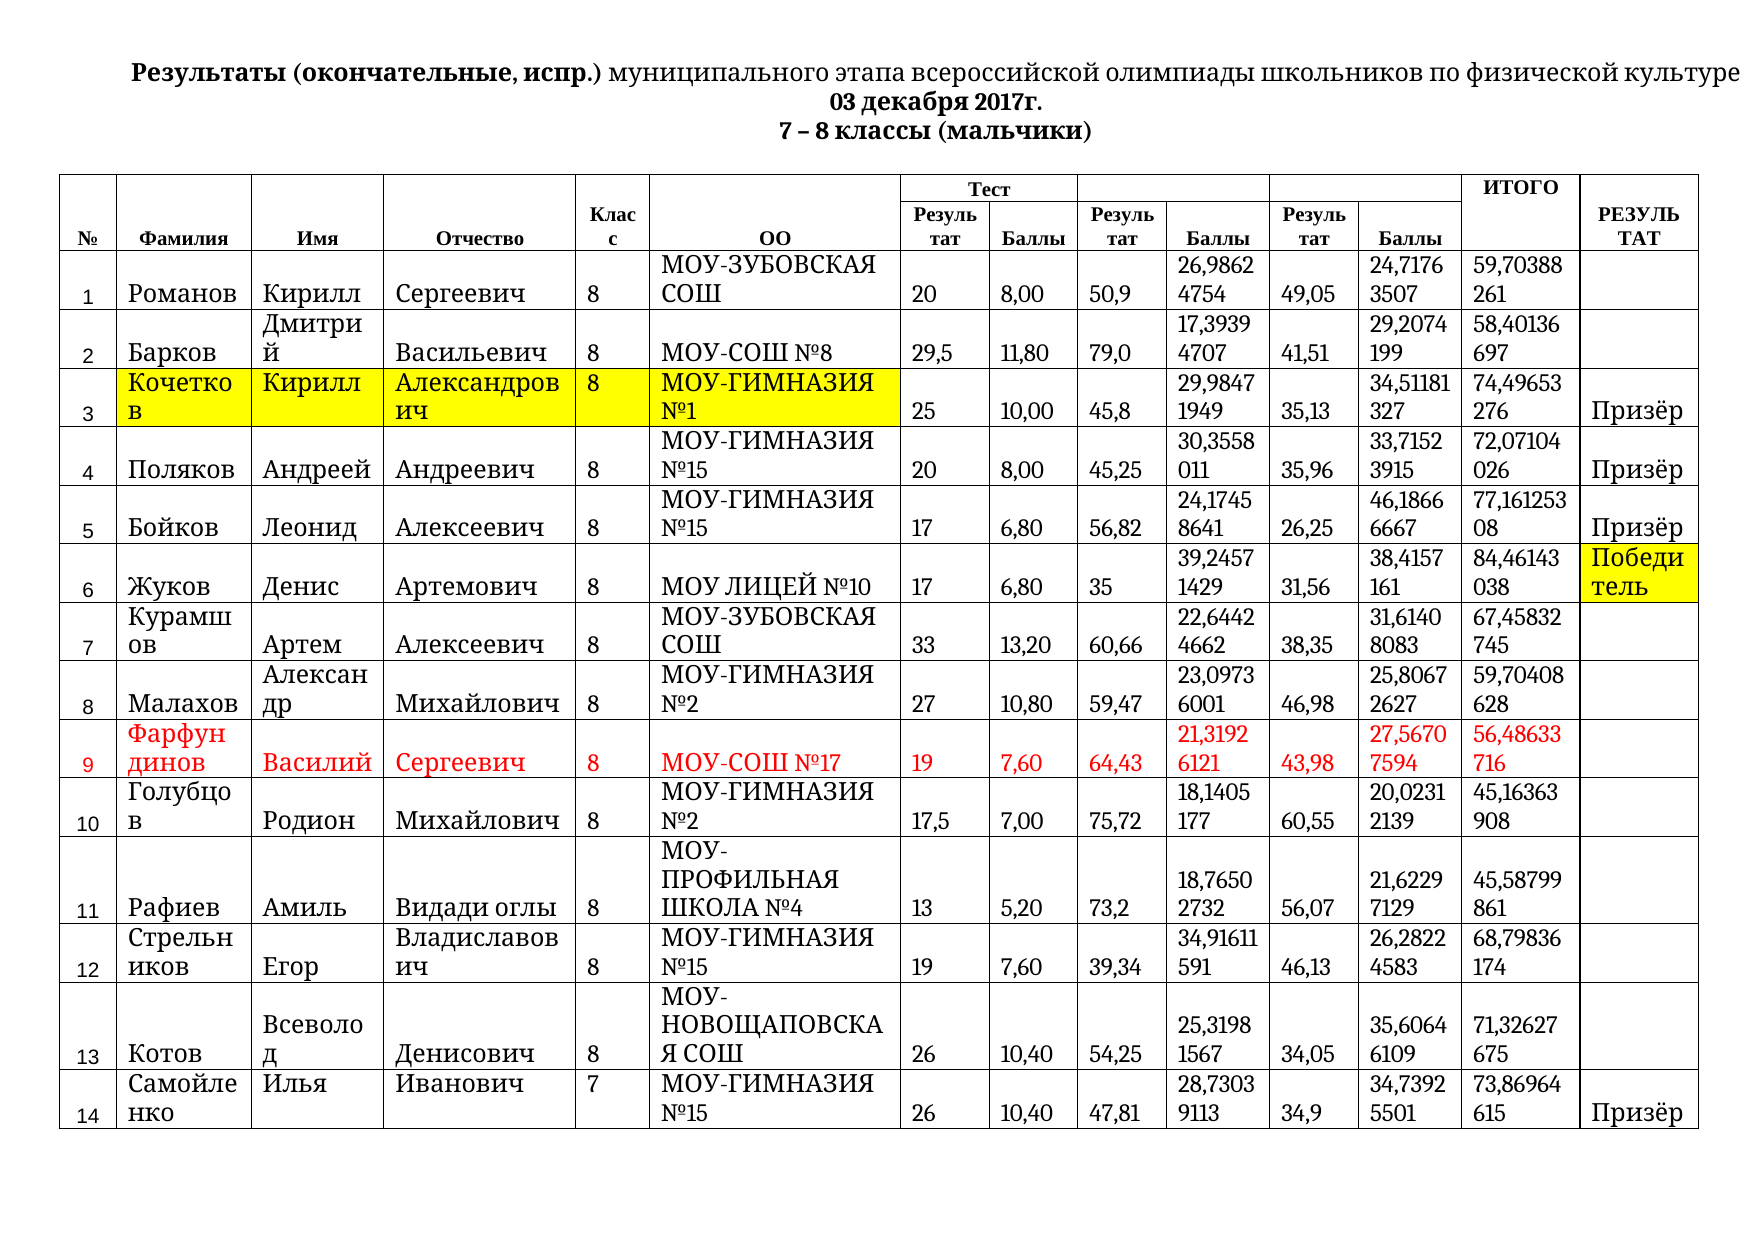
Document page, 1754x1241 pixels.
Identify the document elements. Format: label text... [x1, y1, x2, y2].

table_cell 47,81 [1078, 1070, 1166, 1127]
table_cell Видади оглы [384, 837, 575, 923]
table_cell 7,60 [990, 720, 1077, 777]
table_cell 18,76502732 [1167, 837, 1269, 923]
table_cell МОУ-ГИМНАЗИЯ №15 [650, 1070, 900, 1127]
table_cell 11,80 [990, 310, 1077, 367]
table_cell 9 [60, 720, 116, 777]
table_cell 8,00 [990, 427, 1077, 484]
table_cell [1581, 837, 1698, 923]
table_cell 35,13 [1270, 369, 1358, 426]
table_cell 34,05 [1270, 983, 1358, 1069]
table_cell Барков [117, 310, 251, 367]
table_cell 26,98624754 [1167, 251, 1269, 309]
table_cell 50,9 [1078, 251, 1166, 309]
table_cell Родион [252, 778, 383, 836]
table_cell Победитель [1581, 544, 1698, 602]
table_cell МОУ-НОВОЩАПОВСКАЯ СОШ [650, 983, 900, 1069]
table_cell Бойков [117, 486, 251, 543]
table_cell [1581, 720, 1698, 777]
table_cell 8 [60, 661, 116, 719]
table_cell 31,56 [1270, 544, 1358, 602]
table_cell МОУ-ЗУБОВСКАЯ СОШ [650, 251, 900, 309]
table_cell Андреевич [384, 427, 575, 484]
table_cell 46,98 [1270, 661, 1358, 719]
table_cell [1581, 661, 1698, 719]
table_cell 29,5 [901, 310, 989, 367]
table_cell Баллы [1167, 202, 1269, 250]
table_cell Результат [1078, 202, 1166, 250]
table_cell 4 [60, 427, 116, 484]
table_cell МОУ ЛИЦЕЙ №10 [650, 544, 900, 602]
table_cell 26,28224583 [1359, 924, 1461, 982]
table_cell Александр [252, 661, 383, 719]
table_cell 2 [60, 310, 116, 367]
table_cell МОУ-ГИМНАЗИЯ №15 [650, 486, 900, 543]
table_cell 73,86964615 [1462, 1070, 1579, 1127]
table_cell 13 [60, 983, 116, 1069]
table_cell 25,31981567 [1167, 983, 1269, 1069]
table_cell Жуков [117, 544, 251, 602]
table_cell 8 [576, 369, 649, 426]
table_cell 8 [576, 427, 649, 484]
table_cell Романов [117, 251, 251, 309]
table_cell 34,51181327 [1359, 369, 1461, 426]
table_cell 7,60 [990, 924, 1077, 982]
table_cell 79,0 [1078, 310, 1166, 367]
table_cell 8 [576, 310, 649, 367]
table_cell 17,5 [901, 778, 989, 836]
table_cell 24,17458641 [1167, 486, 1269, 543]
table_cell 24,71763507 [1359, 251, 1461, 309]
table_cell 6 [60, 544, 116, 602]
table_cell 8,00 [990, 251, 1077, 309]
table_cell 21,62297129 [1359, 837, 1461, 923]
table_header ОО [650, 175, 900, 250]
text 03 декабря 2017г. [118, 88, 1754, 117]
table_cell 8 [576, 720, 649, 777]
table_cell 25,80672627 [1359, 661, 1461, 719]
table_cell 17 [901, 486, 989, 543]
table_cell 35 [1078, 544, 1166, 602]
table_cell 8 [576, 983, 649, 1069]
table_cell [1581, 310, 1698, 367]
table_cell 59,70408628 [1462, 661, 1579, 719]
table_cell 29,2074199 [1359, 310, 1461, 367]
table_cell 6,80 [990, 486, 1077, 543]
table_cell 26,25 [1270, 486, 1358, 543]
table_cell Денис [252, 544, 383, 602]
table_cell 59,47 [1078, 661, 1166, 719]
table_cell 45,58799861 [1462, 837, 1579, 923]
table_cell 84,46143038 [1462, 544, 1579, 602]
table_cell 45,16363908 [1462, 778, 1579, 836]
table_cell 8 [576, 778, 649, 836]
table_cell 35,60646109 [1359, 983, 1461, 1069]
table_cell Артемович [384, 544, 575, 602]
table_cell Владиславович [384, 924, 575, 982]
table_cell 8 [576, 603, 649, 660]
table_cell 18,1405177 [1167, 778, 1269, 836]
table_cell 26 [901, 983, 989, 1069]
table_cell 7 [576, 1070, 649, 1127]
table_cell 5 [60, 486, 116, 543]
table_cell [1581, 603, 1698, 660]
table_cell 3 [60, 369, 116, 426]
table_cell 75,72 [1078, 778, 1166, 836]
table_cell Артем [252, 603, 383, 660]
table_cell [1581, 778, 1698, 836]
table_cell 54,25 [1078, 983, 1166, 1069]
table_cell 8 [576, 544, 649, 602]
table_cell Денисович [384, 983, 575, 1069]
table_cell 20,02312139 [1359, 778, 1461, 836]
table_cell Призёр [1581, 369, 1698, 426]
table_cell 25 [901, 369, 989, 426]
table_cell Результат [901, 202, 989, 250]
table_cell 10,80 [990, 661, 1077, 719]
table_cell 46,18666667 [1359, 486, 1461, 543]
table_header Класс [576, 175, 649, 250]
table_cell Результат [1270, 202, 1358, 250]
table_header [1078, 175, 1269, 201]
table_cell 13,20 [990, 603, 1077, 660]
table_cell Баллы [1359, 202, 1461, 250]
table_cell Голубцов [117, 778, 251, 836]
table_header РЕЗУЛЬТАТ [1581, 175, 1698, 250]
table_cell 8 [576, 924, 649, 982]
table_cell [1581, 251, 1698, 309]
table_cell 10,40 [990, 983, 1077, 1069]
table_cell Дмитрий [252, 310, 383, 367]
table_cell 35,96 [1270, 427, 1358, 484]
table_cell 27 [901, 661, 989, 719]
table_cell Амиль [252, 837, 383, 923]
table_cell 10,40 [990, 1070, 1077, 1127]
table_cell Сергеевич [384, 251, 575, 309]
table_cell 17 [901, 544, 989, 602]
table_cell Сергеевич [384, 720, 575, 777]
table_cell 33 [901, 603, 989, 660]
table_cell 6,80 [990, 544, 1077, 602]
table_cell 19 [901, 720, 989, 777]
table_cell 34,73925501 [1359, 1070, 1461, 1127]
table_cell 34,9 [1270, 1070, 1358, 1127]
table_cell 41,51 [1270, 310, 1358, 367]
table_cell 68,79836174 [1462, 924, 1579, 982]
table_cell 22,64424662 [1167, 603, 1269, 660]
table_cell Фарфундинов [117, 720, 251, 777]
table_cell 43,98 [1270, 720, 1358, 777]
table_cell 8 [576, 486, 649, 543]
table_cell 10 [60, 778, 116, 836]
table_cell Поляков [117, 427, 251, 484]
table_cell 26 [901, 1070, 989, 1127]
table_cell 8 [576, 661, 649, 719]
table_cell 73,2 [1078, 837, 1166, 923]
table_cell 72,07104026 [1462, 427, 1579, 484]
table_cell Самойленко [117, 1070, 251, 1127]
table_cell 31,61408083 [1359, 603, 1461, 660]
table_cell МОУ-ГИМНАЗИЯ №1 [650, 369, 900, 426]
table_cell 71,32627675 [1462, 983, 1579, 1069]
table_cell Кочетков [117, 369, 251, 426]
table_header Имя [252, 175, 383, 250]
table_cell 56,82 [1078, 486, 1166, 543]
table_cell Курамшов [117, 603, 251, 660]
table_cell 74,49653276 [1462, 369, 1579, 426]
table_cell 20 [901, 427, 989, 484]
table_cell 12 [60, 924, 116, 982]
table_cell Андреей [252, 427, 383, 484]
table_header [1270, 175, 1461, 201]
table_cell 7 [60, 603, 116, 660]
table_cell Васильевич [384, 310, 575, 367]
table_cell 49,05 [1270, 251, 1358, 309]
table_cell Котов [117, 983, 251, 1069]
table_cell МОУ-СОШ №17 [650, 720, 900, 777]
table_cell 21,31926121 [1167, 720, 1269, 777]
table_cell Призёр [1581, 427, 1698, 484]
table_cell Рафиев [117, 837, 251, 923]
table_cell 34,91611591 [1167, 924, 1269, 982]
table_cell Александрович [384, 369, 575, 426]
table_cell 59,70388261 [1462, 251, 1579, 309]
table_cell 8 [576, 837, 649, 923]
table_cell [1581, 983, 1698, 1069]
table_cell 64,43 [1078, 720, 1166, 777]
table_cell МОУ-ГИМНАЗИЯ №2 [650, 661, 900, 719]
table_cell 29,98471949 [1167, 369, 1269, 426]
table_cell 30,3558011 [1167, 427, 1269, 484]
table_cell 60,66 [1078, 603, 1166, 660]
table_cell 60,55 [1270, 778, 1358, 836]
table_cell 27,56707594 [1359, 720, 1461, 777]
table_cell Алексеевич [384, 603, 575, 660]
table_cell 56,07 [1270, 837, 1358, 923]
table_cell 38,4157161 [1359, 544, 1461, 602]
table_cell 38,35 [1270, 603, 1358, 660]
table_cell 8 [576, 251, 649, 309]
table_cell 67,45832745 [1462, 603, 1579, 660]
table_cell Михайлович [384, 778, 575, 836]
table_cell Малахов [117, 661, 251, 719]
table_cell 46,13 [1270, 924, 1358, 982]
table_cell 45,8 [1078, 369, 1166, 426]
table_cell Иванович [384, 1070, 575, 1127]
table_cell МОУ-ГИМНАЗИЯ №15 [650, 924, 900, 982]
table_cell [1581, 924, 1698, 982]
table_cell Илья [252, 1070, 383, 1127]
text 7 – 8 классы (мальчики) [118, 117, 1754, 145]
table_cell МОУ-СОШ №8 [650, 310, 900, 367]
table_header Фамилия [117, 175, 251, 250]
table_header ИТОГО [1462, 175, 1579, 250]
table_cell 13 [901, 837, 989, 923]
table_header № [60, 175, 116, 250]
table_cell Призёр [1581, 486, 1698, 543]
table_header Тест [901, 175, 1077, 201]
table_cell 23,09736001 [1167, 661, 1269, 719]
table_cell Баллы [990, 202, 1077, 250]
table_cell Кирилл [252, 369, 383, 426]
table_cell МОУ-ГИМНАЗИЯ №2 [650, 778, 900, 836]
table_cell Леонид [252, 486, 383, 543]
table_cell Стрельников [117, 924, 251, 982]
table_cell 7,00 [990, 778, 1077, 836]
table_cell 28,73039113 [1167, 1070, 1269, 1127]
table_cell Михайлович [384, 661, 575, 719]
table_cell Кирилл [252, 251, 383, 309]
table_cell Призёр [1581, 1070, 1698, 1127]
table_cell 19 [901, 924, 989, 982]
table_cell 11 [60, 837, 116, 923]
table_cell Алексеевич [384, 486, 575, 543]
table_cell 10,00 [990, 369, 1077, 426]
table_cell Василий [252, 720, 383, 777]
table_cell Егор [252, 924, 383, 982]
table_cell 14 [60, 1070, 116, 1127]
table_cell МОУ-ЗУБОВСКАЯ СОШ [650, 603, 900, 660]
text Результаты (окончательные, испр.) муниципального этапа всероссийской олимпиады школьников по физической культуре [118, 59, 1754, 88]
table_cell 45,25 [1078, 427, 1166, 484]
table_cell 20 [901, 251, 989, 309]
table_cell 5,20 [990, 837, 1077, 923]
table_cell 77,16125308 [1462, 486, 1579, 543]
table_cell 33,71523915 [1359, 427, 1461, 484]
table_header Отчество [384, 175, 575, 250]
table_cell 39,34 [1078, 924, 1166, 982]
table_cell МОУ-ПРОФИЛЬНАЯ ШКОЛА №4 [650, 837, 900, 923]
table_cell МОУ-ГИМНАЗИЯ №15 [650, 427, 900, 484]
table_cell 1 [60, 251, 116, 309]
table_cell Всеволод [252, 983, 383, 1069]
table_cell 17,39394707 [1167, 310, 1269, 367]
table_cell 39,24571429 [1167, 544, 1269, 602]
table_cell 56,48633716 [1462, 720, 1579, 777]
table_cell 58,40136697 [1462, 310, 1579, 367]
